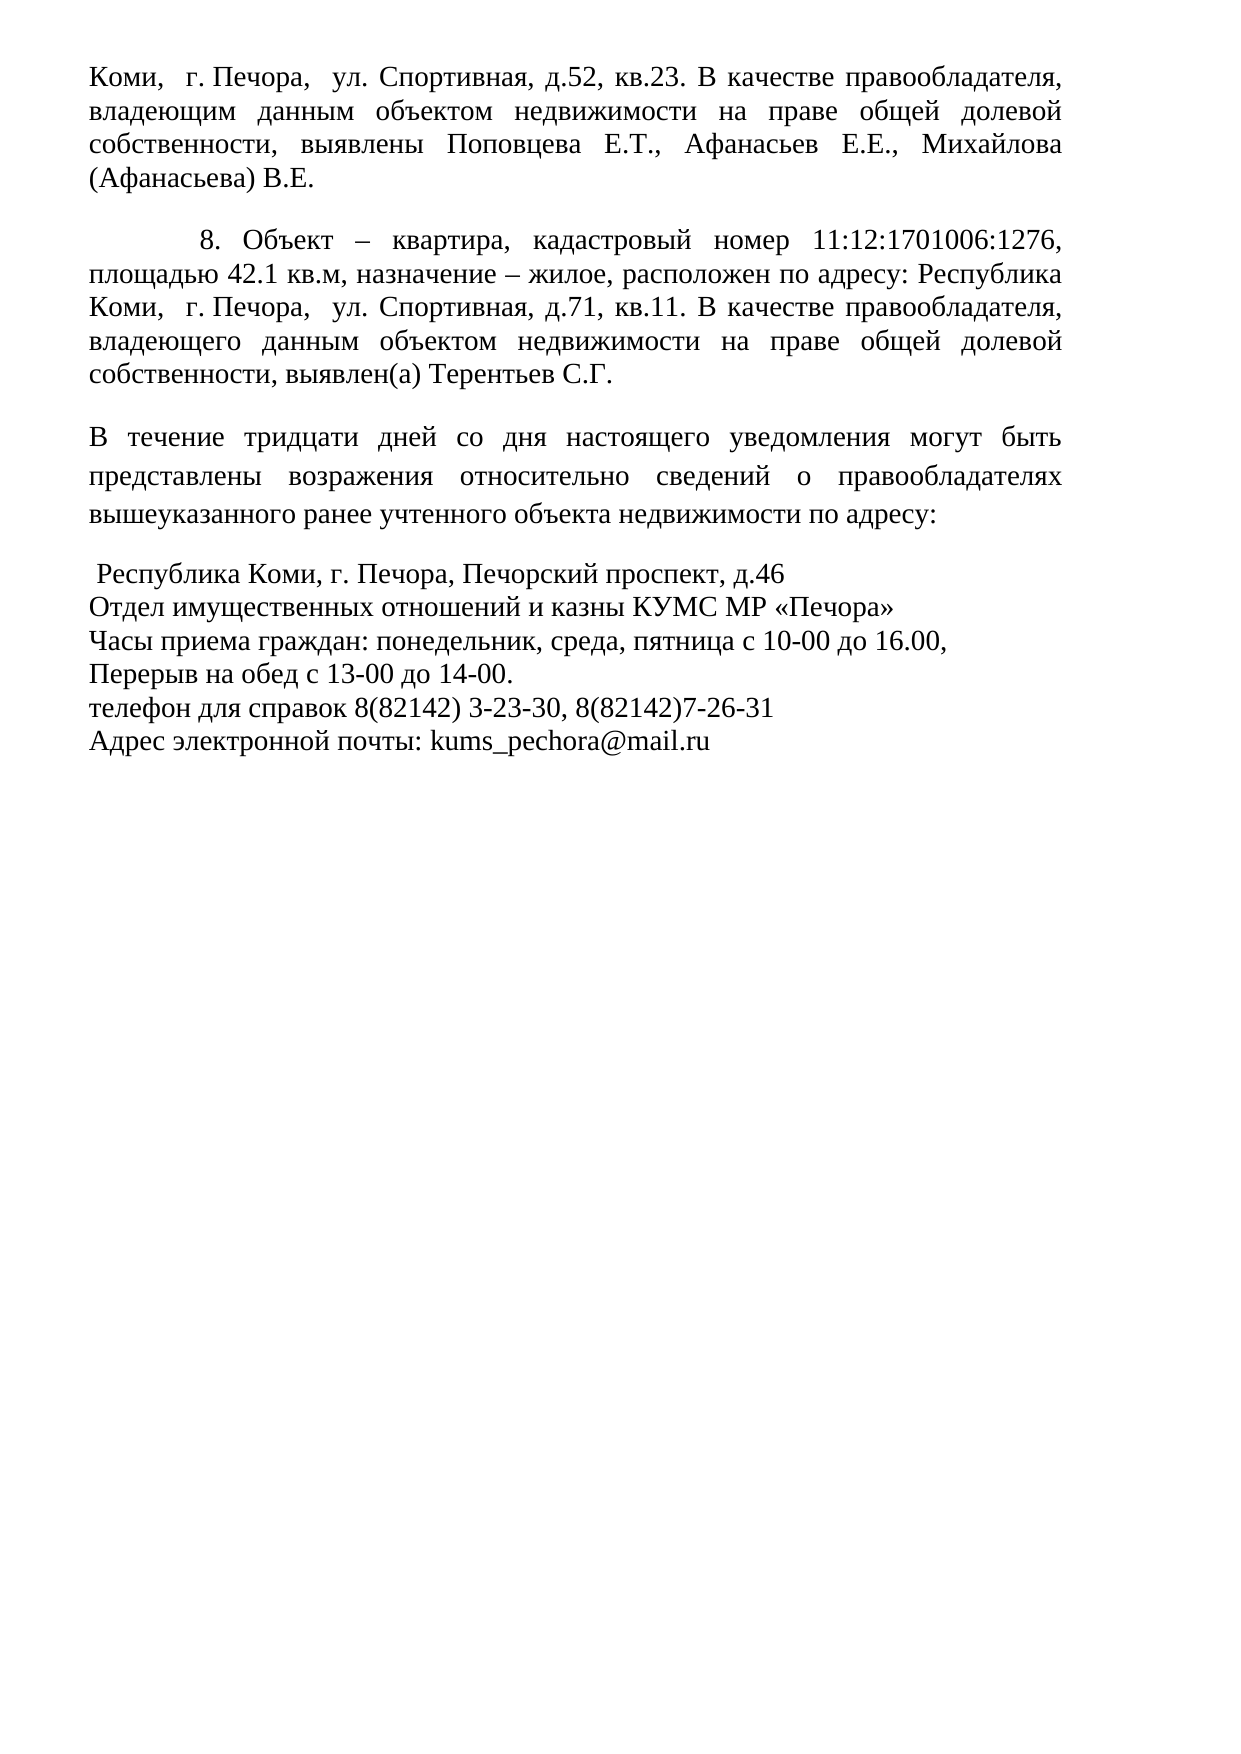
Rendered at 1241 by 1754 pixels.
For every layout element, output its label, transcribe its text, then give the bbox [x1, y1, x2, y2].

text 8. Объект – квартира, кадастровый номер 11:12:1701006:1276, площадью 42.1 кв.м, назначение – жилое, расположен по адресу: Республика Коми, г. Печора, ул. Спортивная, д.71, кв.11. В качестве правообладателя, владеющего данным объектом недвижимости на праве общей долевой собственности, выявлен(а) Терентьев С.Г. [89, 222, 1063, 390]
text Перерыв на обед с 13-00 до 14-00. телефон для справок 8(82142) 3-23-30, 8(82142)7-26-31 [89, 656, 1063, 723]
text Часы приема граждан: понедельник, среда, пятница с 10-00 до 16.00, [89, 623, 1063, 656]
text В течение тридцати дней со дня настоящего уведомления могут быть представлены возражения относительно сведений о правообладателях вышеуказанного ранее учтенного объекта недвижимости по адресу: [89, 419, 1063, 530]
text Республика Коми, г. Печора, Печорский проспект, д.46 [89, 556, 1063, 589]
text Отдел имущественных отношений и казны КУМС МР «Печора» [89, 589, 1063, 623]
text Адрес электронной почты: kums_pechora@mail.ru [89, 723, 1063, 786]
